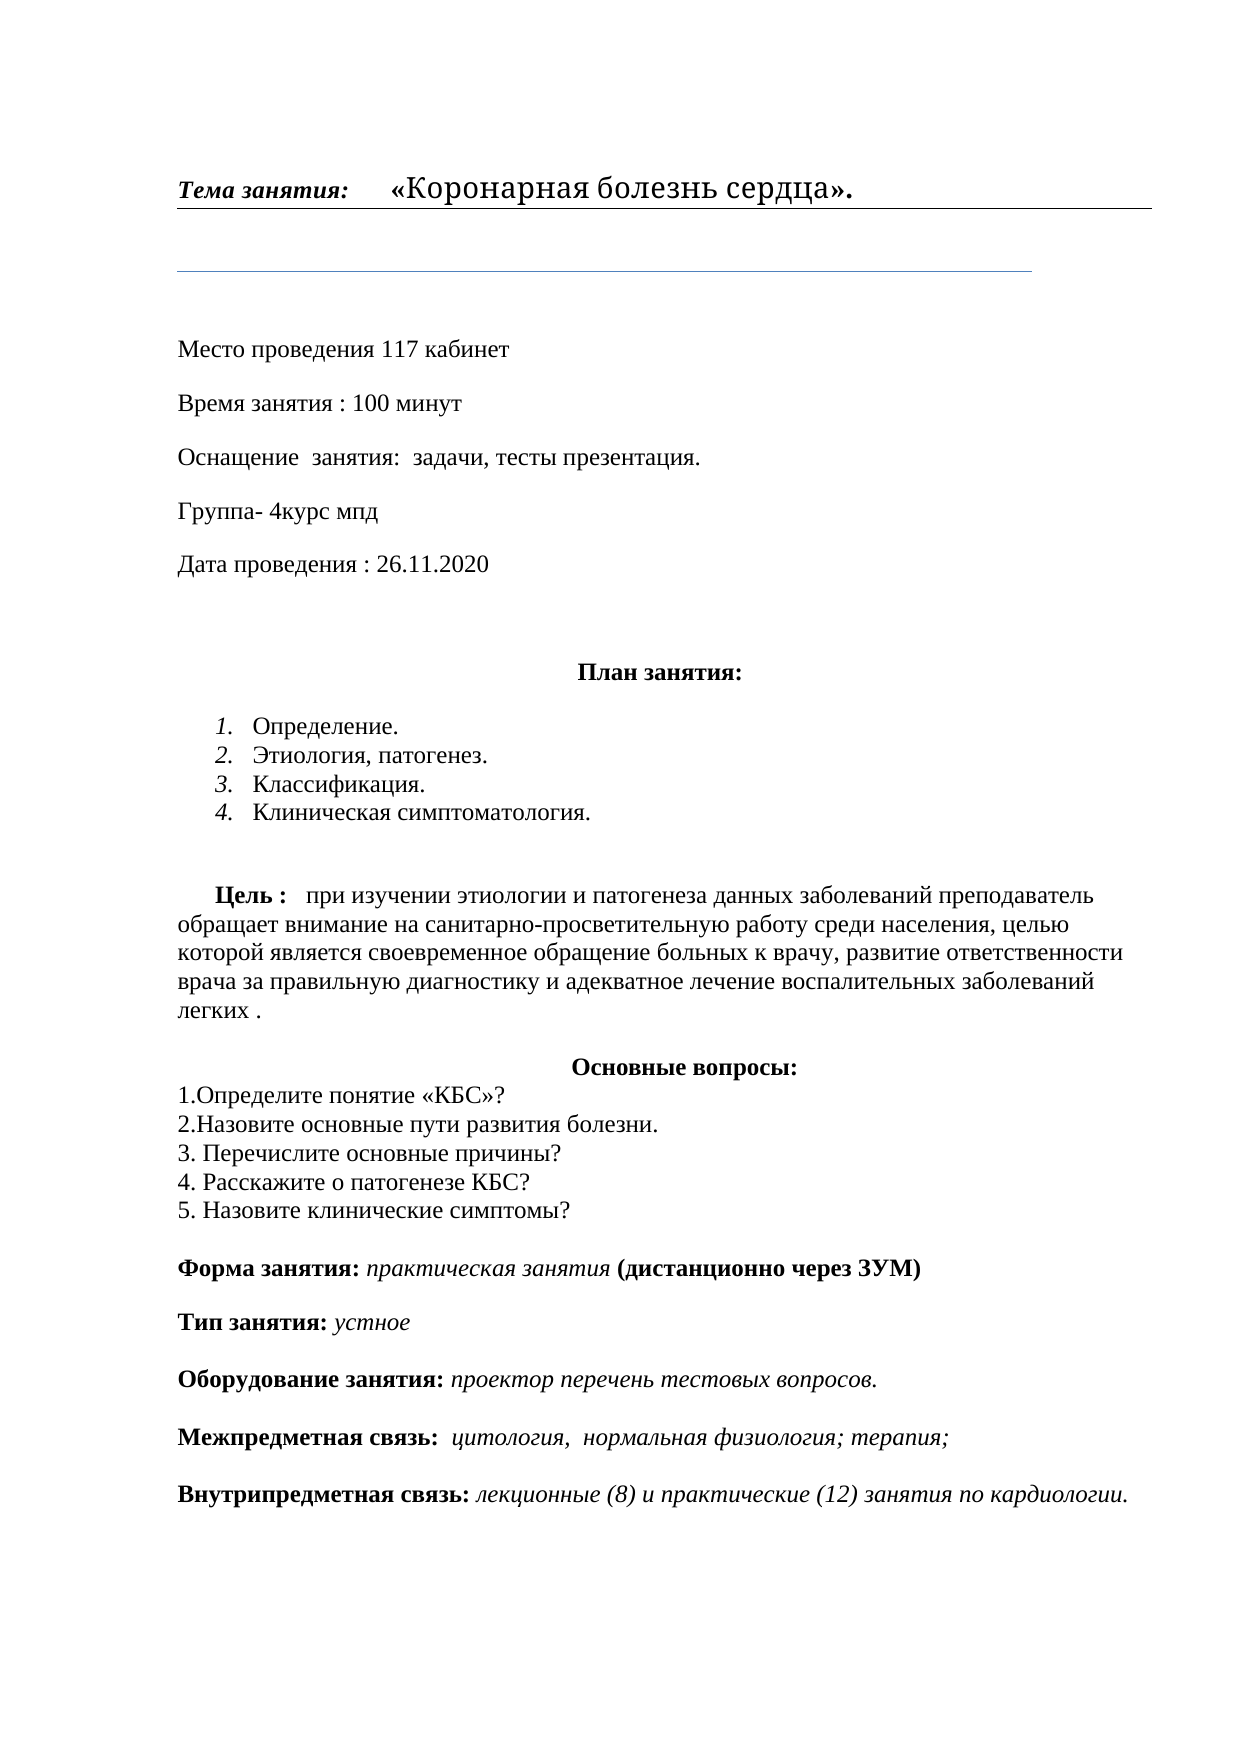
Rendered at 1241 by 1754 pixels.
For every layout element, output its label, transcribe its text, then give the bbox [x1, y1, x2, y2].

text Оснащение занятия: задачи, тесты презентация. [177, 442, 1152, 471]
text Цель : при изучении этиологии и патогенеза данных заболеваний преподаватель обращает внимание на санитарно-просветительную работу среди населения, целью которой является своевременное обращение больных к врачу, развитие ответственности врача за правильную диагностику и адекватное лечение воспалительных заболеваний легких . [177, 880, 1152, 1024]
title Тема занятия: «Коронарная болезнь сердца». [177, 171, 1152, 208]
list Классификация. [215, 769, 1152, 797]
text Форма занятия: практическая занятия (дистанционно через ЗУМ) [177, 1253, 1152, 1282]
text Время занятия : 100 минут [177, 388, 1152, 417]
list Клиническая симптоматология. [215, 797, 1152, 826]
list Определение. [215, 711, 1152, 740]
text Внутрипредметная связь: лекционные (8) и практические (12) занятия по кардиологии. [177, 1479, 1152, 1508]
text План занятия: [177, 657, 1152, 686]
text Место проведения 117 кабинет [177, 334, 1152, 363]
list Этиология, патогенез. [215, 740, 1152, 769]
text Группа- 4курс мпд [177, 496, 1152, 524]
text 4. Расскажите о патогенезе КБС? [177, 1167, 1152, 1196]
text Межпредметная связь: цитология, нормальная физиология; терапия; [177, 1422, 1152, 1451]
text 1.Определите понятие «КБС»? [177, 1081, 1152, 1109]
text 2.Назовите основные пути развития болезни. [177, 1109, 1152, 1138]
text Тип занятия: устное [177, 1307, 1152, 1336]
text 3. Перечислите основные причины? [177, 1138, 1152, 1167]
text Оборудование занятия: проектор перечень тестовых вопросов. [177, 1364, 1152, 1393]
text Основные вопросы: [177, 1052, 1152, 1081]
text Дата проведения : 26.11.2020 [177, 549, 1152, 578]
text 5. Назовите клинические симптомы? [177, 1196, 1152, 1224]
